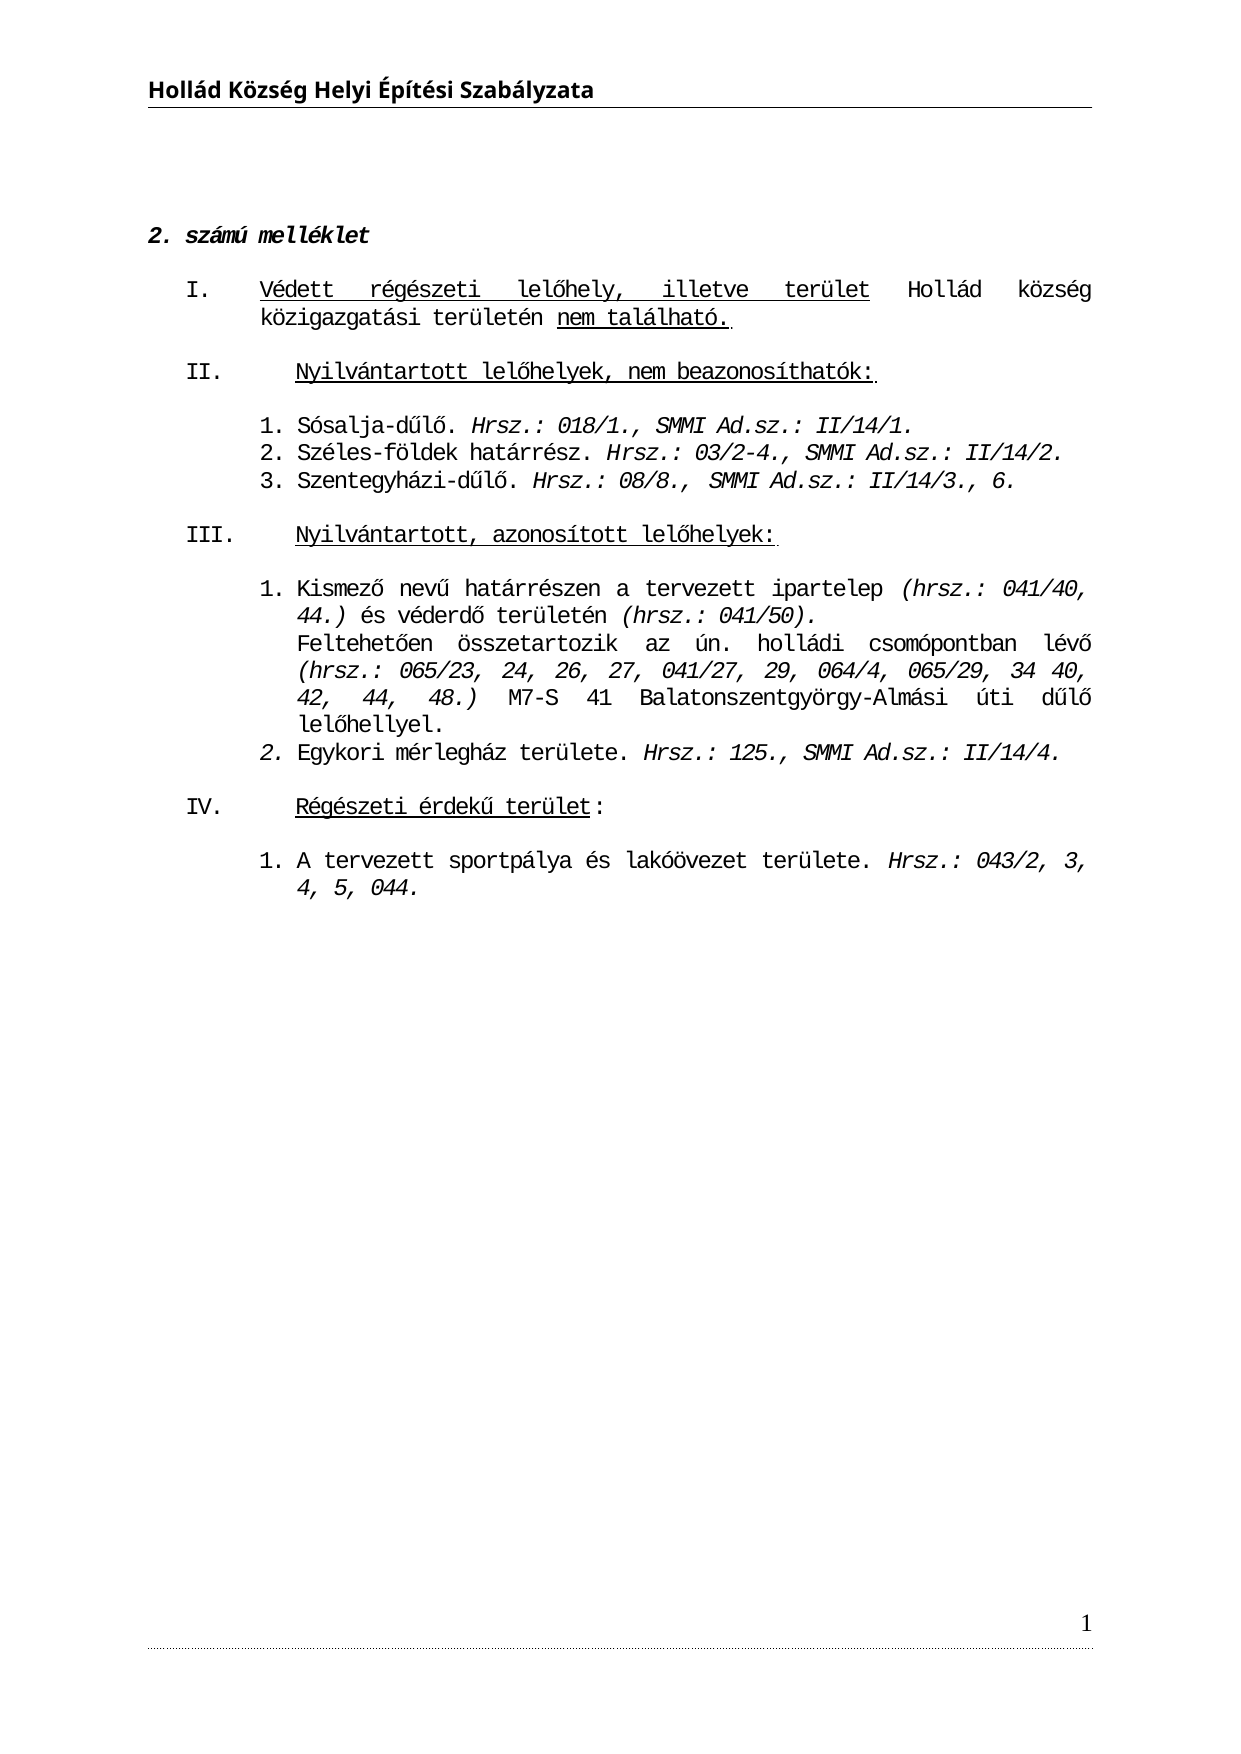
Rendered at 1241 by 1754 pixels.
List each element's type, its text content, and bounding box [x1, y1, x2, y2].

text IV. Régészeti érdekű terület: [185, 794, 1092, 821]
list Sósalja-dűlő. Hrsz.: 018/1., SMMI Ad.sz.: II/14/1. [259, 414, 1092, 441]
text III. Nyilvántartott, azonosított lelőhelyek: [185, 522, 1092, 549]
text II. Nyilvántartott lelőhelyek, nem beazonosíthatók: [185, 359, 1092, 386]
text 1. Kismező nevű határrészen a tervezett ipartelep (hrsz.: 041/40, 44.) és véderdő területén (hrsz.: 041/50). [259, 577, 1092, 631]
text Feltehetően összetartozik az ún. holládi csomópontban lévő (hrsz.: 065/23, 24, 26, 27, 041/27, 29, 064/4, 065/29, 34 40, 42, 44, 48.) M7-S 41 Balatonszentgyörgy-Almási úti dűlő lelőhellyel. [296, 631, 1092, 740]
text I. Védett régészeti lelőhely, illetve terület Hollád község közigazgatási területén nem található. [185, 278, 1092, 332]
text 1. A tervezett sportpálya és lakóövezet területe. Hrsz.: 043/2, 3, 4, 5, 044. [259, 849, 1092, 903]
list Széles-földek határrész. Hrsz.: 03/2-4., SMMI Ad.sz.: II/14/2. [259, 441, 1092, 468]
text 2. számú melléklet [148, 223, 1092, 251]
list Egykori mérlegház területe. Hrsz.: 125., SMMI Ad.sz.: II/14/4. [259, 740, 1092, 767]
list Szentegyházi-dűlő. Hrsz.: 08/8., SMMI Ad.sz.: II/14/3., 6. [259, 468, 1092, 495]
